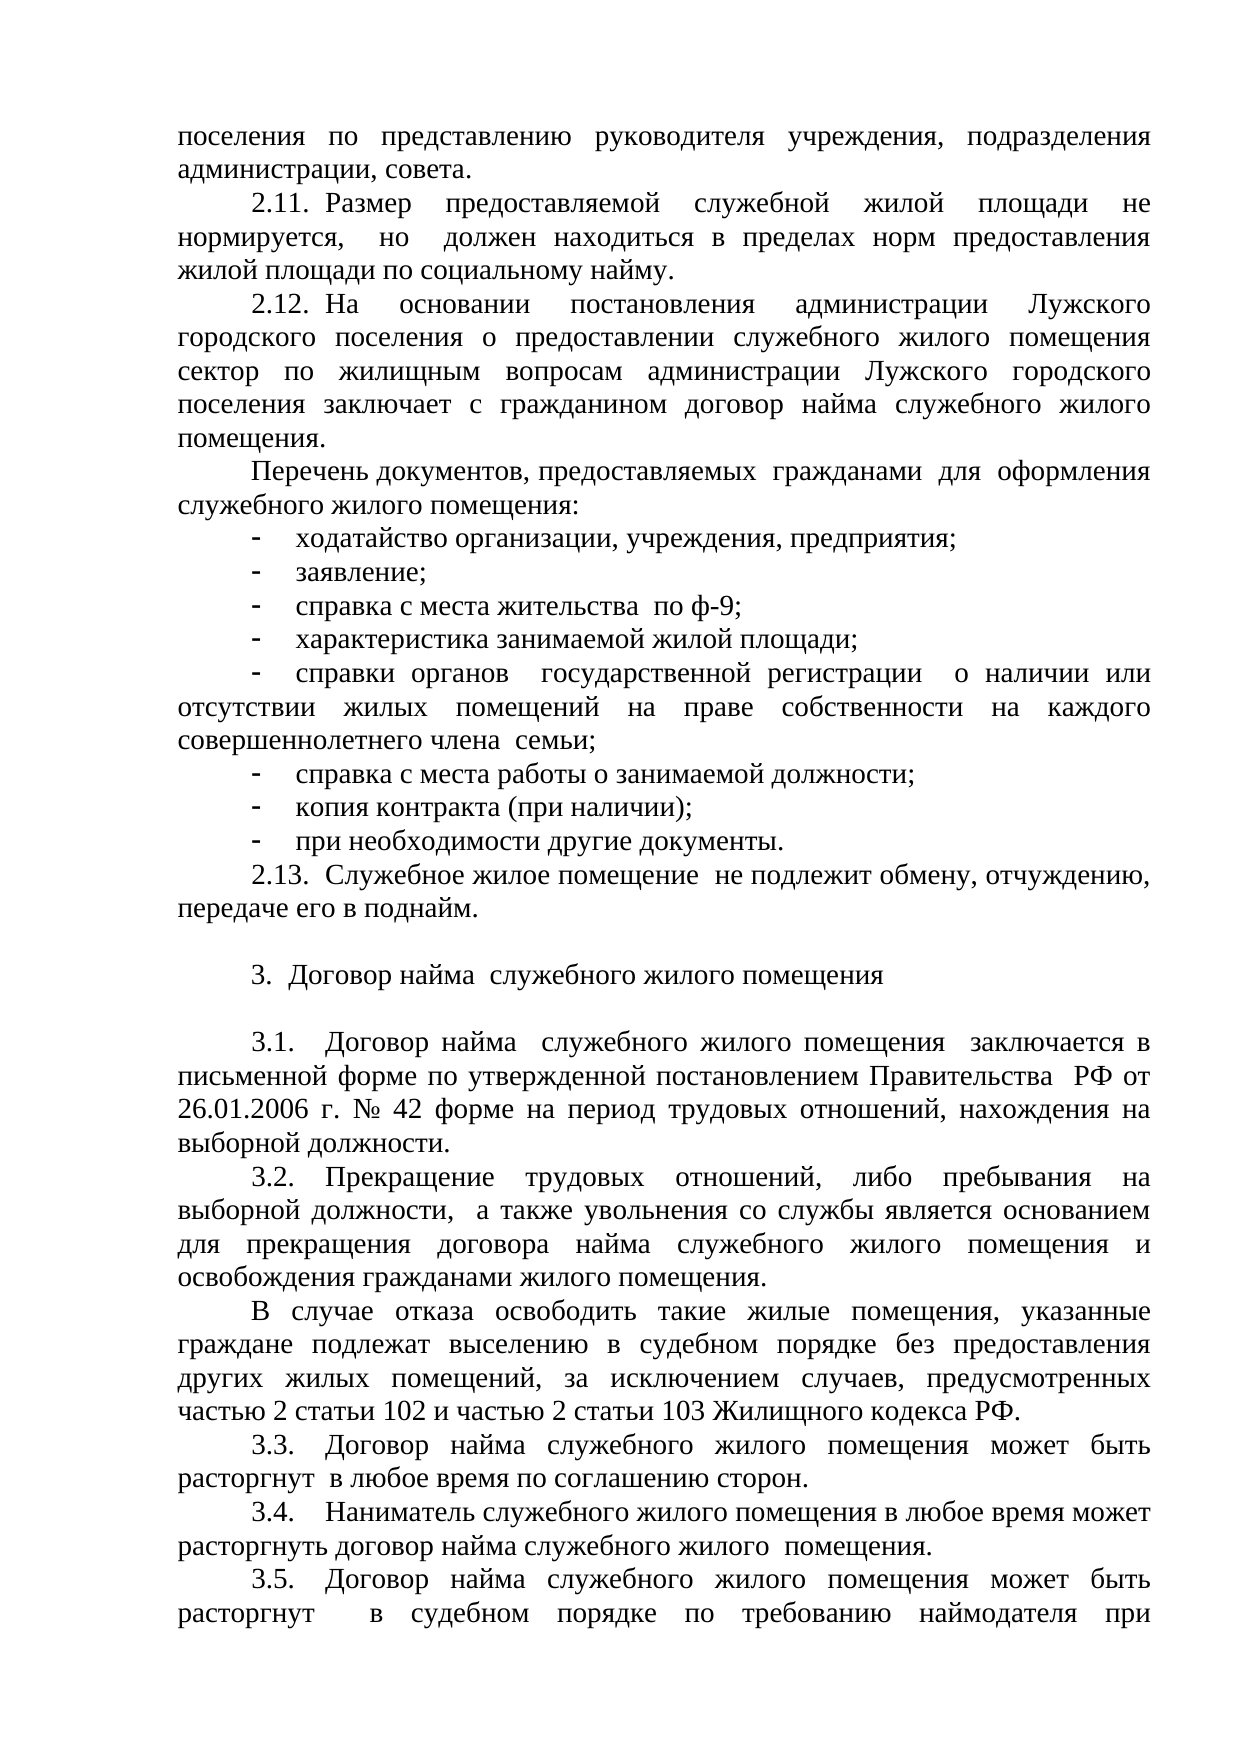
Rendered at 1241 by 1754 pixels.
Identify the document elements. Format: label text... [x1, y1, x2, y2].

list Договор найма служебного жилого помещения может быть расторгнут в любое время по соглашению сторон. [177, 1427, 1152, 1494]
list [177, 118, 1152, 185]
list копия контракта (при наличии); [177, 789, 1152, 823]
list характеристика занимаемой жилой площади; [177, 622, 1152, 655]
list заявление; [177, 554, 1152, 588]
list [177, 1561, 1152, 1628]
list Служебное жилое помещение не подлежит обмену, отчуждению, передаче его в поднайм. [177, 857, 1152, 924]
list На основании постановления администрации Лужского городского поселения о предоставлении служебного жилого помещения сектор по жилищным вопросам администрации Лужского городского поселения заключает с гражданином договор найма служебного жилого помещения. [177, 286, 1152, 453]
text В случае отказа освободить такие жилые помещения, указанные граждане подлежат выселению в судебном порядке без предоставления других жилых помещений, за исключением случаев, предусмотренных частью 2 статьи 102 и частью 2 статьи 103 Жилищного кодекса РФ. [177, 1293, 1152, 1427]
list Договор найма служебного жилого помещения [177, 957, 1152, 991]
list Прекращение трудовых отношений, либо пребывания на выборной должности, а также увольнения со службы является основанием для прекращения договора найма служебного жилого помещения и освобождения гражданами жилого помещения. [177, 1159, 1152, 1293]
list Размер предоставляемой служебной жилой площади не нормируется, но должен находиться в пределах норм предоставления жилой площади по социальному найму. [177, 185, 1152, 286]
list справка с места жительства по ф-9; [177, 588, 1152, 622]
list при необходимости другие документы. [177, 823, 1152, 857]
text Перечень документов, предоставляемых гражданами для оформления служебного жилого помещения: [177, 453, 1152, 521]
list Наниматель служебного жилого помещения в любое время может расторгнуть договор найма служебного жилого помещения. [177, 1494, 1152, 1561]
list справки органов государственной регистрации о наличии или отсутствии жилых помещений на праве собственности на каждого совершеннолетнего члена семьи; [177, 655, 1152, 756]
list ходатайство организации, учреждения, предприятия; [177, 521, 1152, 554]
list справка с места работы о занимаемой должности; [177, 756, 1152, 789]
list Договор найма служебного жилого помещения заключается в письменной форме по утвержденной постановлением Правительства РФ от 26.01.2006 г. № 42 форме на период трудовых отношений, нахождения на выборной должности. [177, 1024, 1152, 1159]
